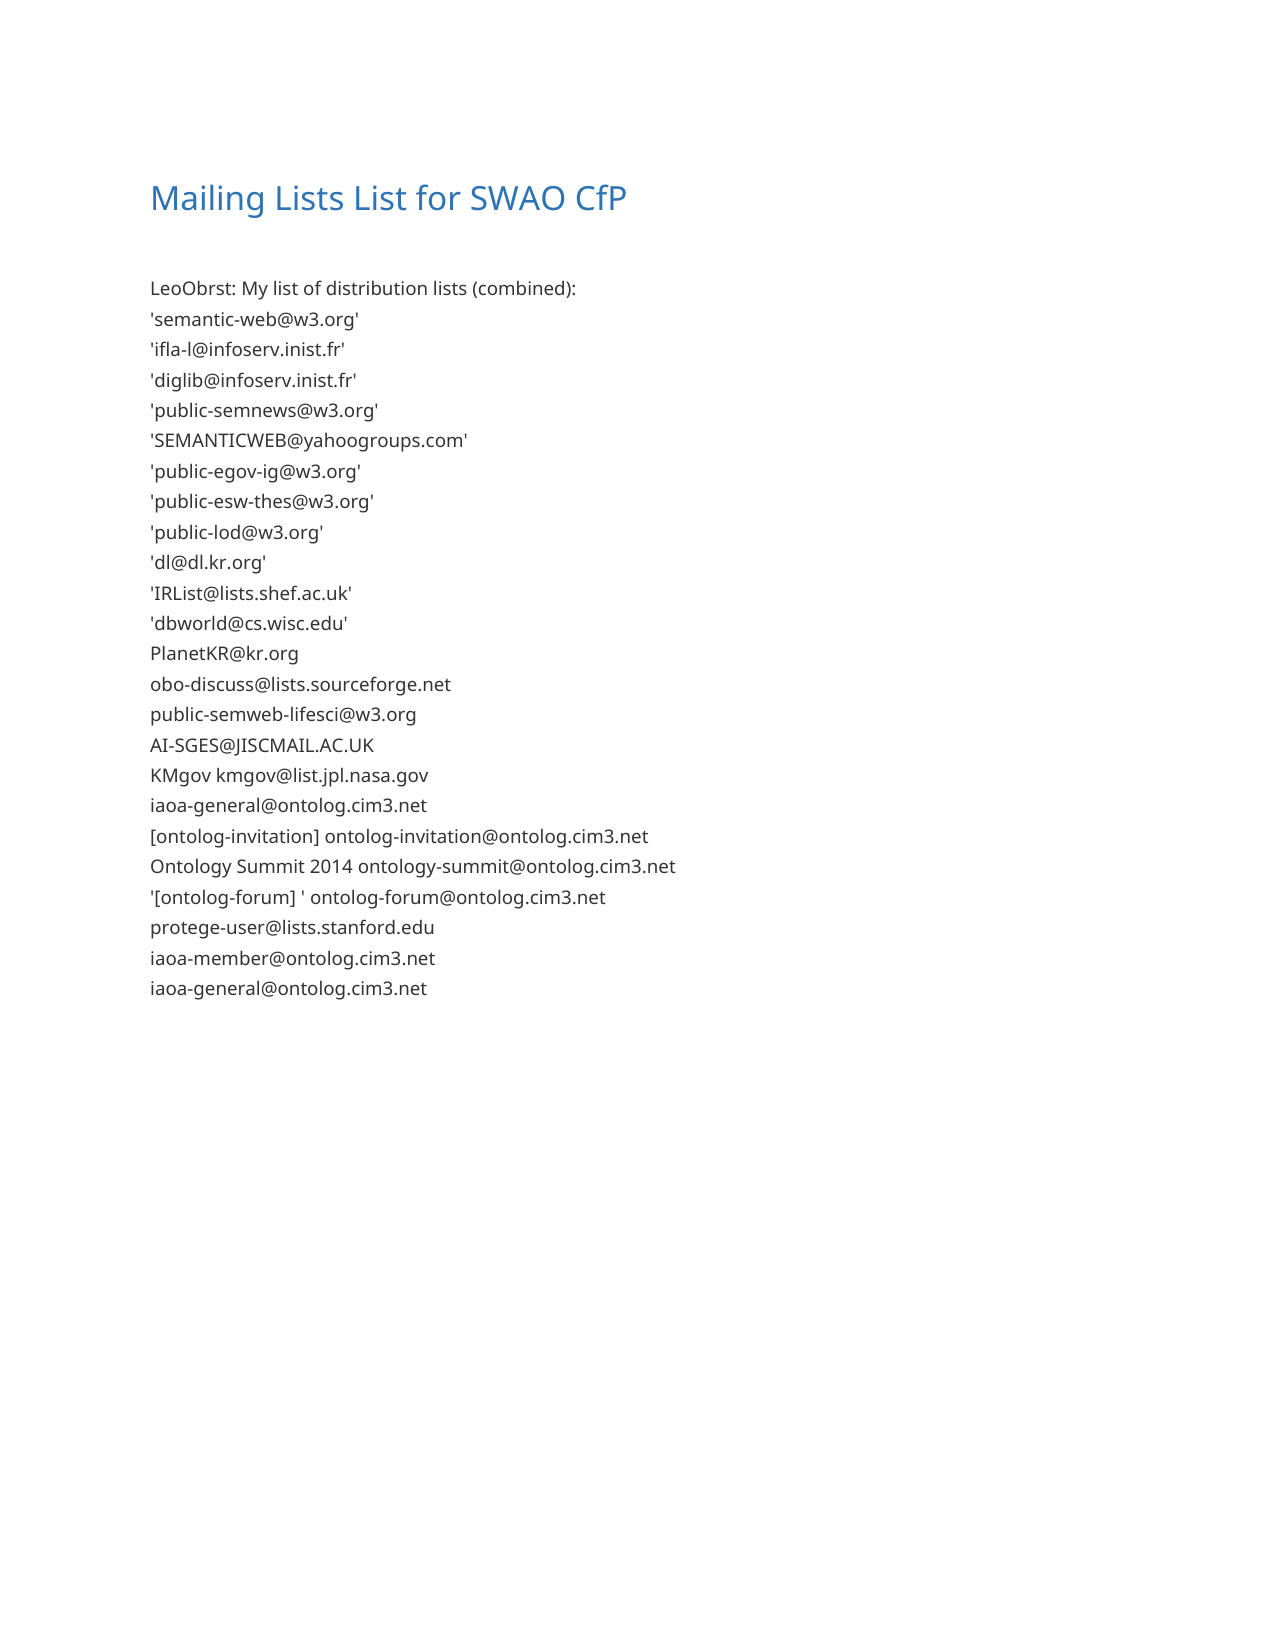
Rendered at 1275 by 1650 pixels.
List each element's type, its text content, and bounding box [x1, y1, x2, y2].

subtitle Mailing Lists List for SWAO CfP [150, 175, 1125, 220]
text 'public-semnews@w3.org' [150, 392, 1125, 423]
text 'IRList@lists.shef.ac.uk' [150, 575, 1125, 605]
text 'public-esw-thes@w3.org' [150, 484, 1125, 514]
text AI-SGES@JISCMAIL.AC.UK KMgov kmgov@list.jpl.nasa.gov [150, 727, 1125, 788]
text 'diglib@infoserv.inist.fr' [150, 362, 1125, 392]
text 'public-lod@w3.org' [150, 514, 1125, 544]
text iaoa-member@ontolog.cim3.net [150, 940, 1125, 970]
text Ontology Summit 2014 ontology-summit@ontolog.cim3.net [150, 849, 1125, 879]
text protege-user@lists.stanford.edu [150, 909, 1125, 940]
text 'ifla-l@infoserv.inist.fr' [150, 332, 1125, 362]
text PlanetKR@kr.org [150, 636, 1125, 666]
text LeoObrst: My list of distribution lists (combined): [150, 271, 1125, 301]
text 'semantic-web@w3.org' [150, 301, 1125, 332]
text obo-discuss@lists.sourceforge.net [150, 666, 1125, 697]
text 'dl@dl.kr.org' [150, 544, 1125, 575]
text iaoa-general@ontolog.cim3.net [150, 788, 1125, 818]
text 'public-egov-ig@w3.org' [150, 453, 1125, 484]
text [ontolog-invitation] ontolog-invitation@ontolog.cim3.net [150, 818, 1125, 849]
text public-semweb-lifesci@w3.org [150, 697, 1125, 727]
text '[ontolog-forum] ' ontolog-forum@ontolog.cim3.net [150, 879, 1125, 909]
text 'SEMANTICWEB@yahoogroups.com' [150, 423, 1125, 453]
text iaoa-general@ontolog.cim3.net [150, 970, 1125, 1001]
text 'dbworld@cs.wisc.edu' [150, 605, 1125, 636]
